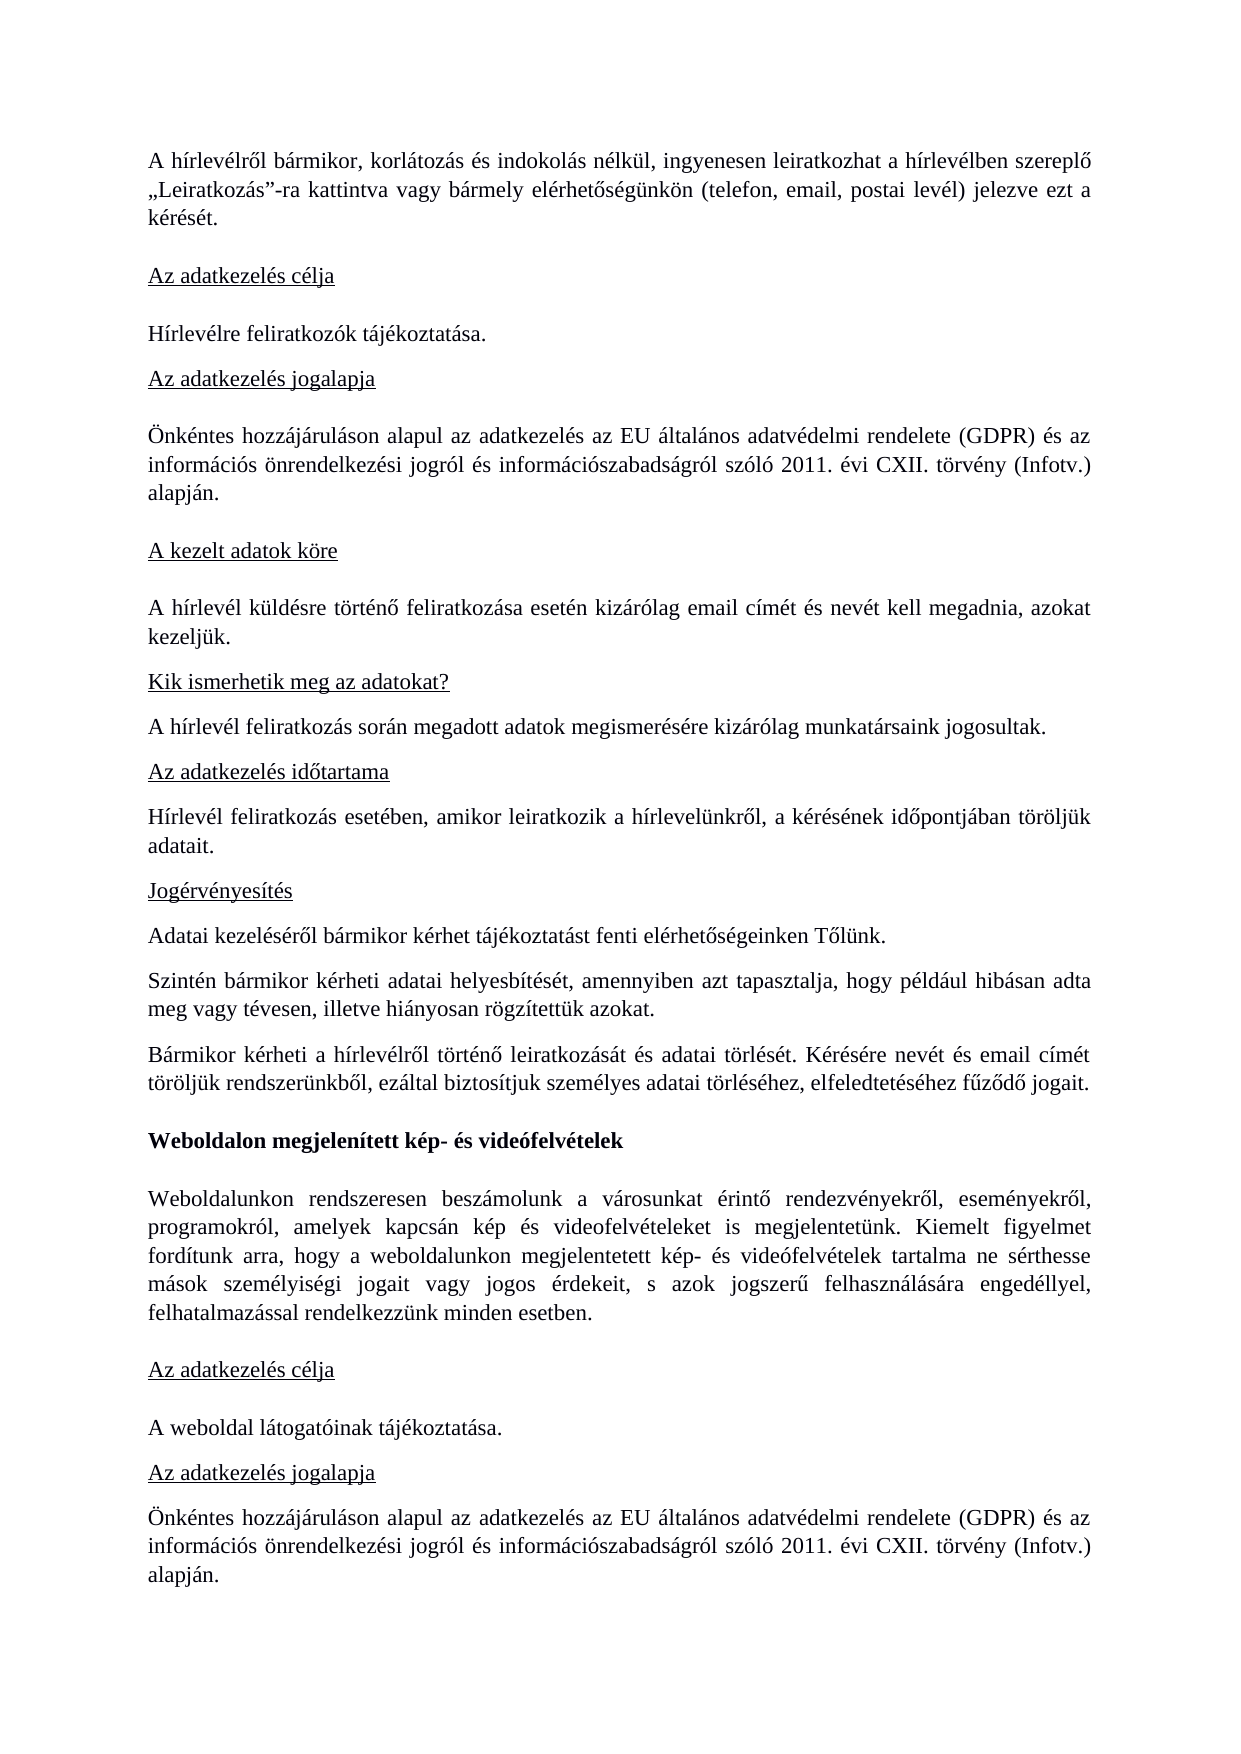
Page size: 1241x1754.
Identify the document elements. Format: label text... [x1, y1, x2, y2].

text Az adatkezelés időtartama [148, 758, 1093, 784]
text A hírlevél küldésre történő feliratkozása esetén kizárólag email címét és nevét kell megadnia, azokat kezeljük. [148, 594, 1093, 649]
text Önkéntes hozzájáruláson alapul az adatkezelés az EU általános adatvédelmi rendelete (GDPR) és az információs önrendelkezési jogról és információszabadságról szóló 2011. évi CXII. törvény (Infotv.) alapján. [148, 1504, 1093, 1587]
text Az adatkezelés jogalapja [148, 1459, 1093, 1485]
subtitle Weboldalon megjelenített kép- és videófelvételek [148, 1127, 1093, 1153]
text Önkéntes hozzájáruláson alapul az adatkezelés az EU általános adatvédelmi rendelete (GDPR) és az információs önrendelkezési jogról és információszabadságról szóló 2011. évi CXII. törvény (Infotv.) alapján. [148, 422, 1093, 506]
text Weboldalunkon rendszeresen beszámolunk a városunkat érintő rendezvényekről, eseményekről, programokról, amelyek kapcsán kép és videofelvételeket is megjelentetünk. Kiemelt figyelmet fordítunk arra, hogy a weboldalunkon megjelentetett kép- és videófelvételek tartalma ne sérthesse mások személyiségi jogait vagy jogos érdekeit, s azok jogszerű felhasználására engedéllyel, felhatalmazással rendelkezzünk minden esetben. [148, 1185, 1093, 1325]
text Az adatkezelés jogalapja [148, 365, 1093, 391]
text Kik ismerhetik meg az adatokat? [148, 668, 1093, 694]
text A hírlevélről bármikor, korlátozás és indokolás nélkül, ingyenesen leiratkozhat a hírlevélben szereplő „Leiratkozás”-ra kattintva vagy bármely elérhetőségünkön (telefon, email, postai levél) jelezve ezt a kérését. [148, 148, 1093, 231]
text Hírlevélre feliratkozók tájékoztatása. [148, 320, 1093, 346]
text Szintén bármikor kérheti adatai helyesbítését, amennyiben azt tapasztalja, hogy például hibásan adta meg vagy tévesen, illetve hiányosan rögzítettük azokat. [148, 967, 1093, 1022]
text Hírlevél feliratkozás esetében, amikor leiratkozik a hírlevelünkről, a kérésének időpontjában töröljük adatait. [148, 803, 1093, 858]
text A weboldal látogatóinak tájékoztatása. [148, 1414, 1093, 1440]
text Adatai kezeléséről bármikor kérhet tájékoztatást fenti elérhetőségeinken Tőlünk. [148, 922, 1093, 948]
text Az adatkezelés célja [148, 1356, 1093, 1383]
text Jogérvényesítés [148, 877, 1093, 903]
text A kezelt adatok köre [148, 537, 1093, 563]
text A hírlevél feliratkozás során megadott adatok megismerésére kizárólag munkatársaink jogosultak. [148, 713, 1093, 739]
text Az adatkezelés célja [148, 262, 1093, 288]
text Bármikor kérheti a hírlevélről történő leiratkozását és adatai törlését. Kérésére nevét és email címét töröljük rendszerünkből, ezáltal biztosítjuk személyes adatai törléséhez, elfeledtetéséhez fűződő jogait. [148, 1041, 1093, 1095]
